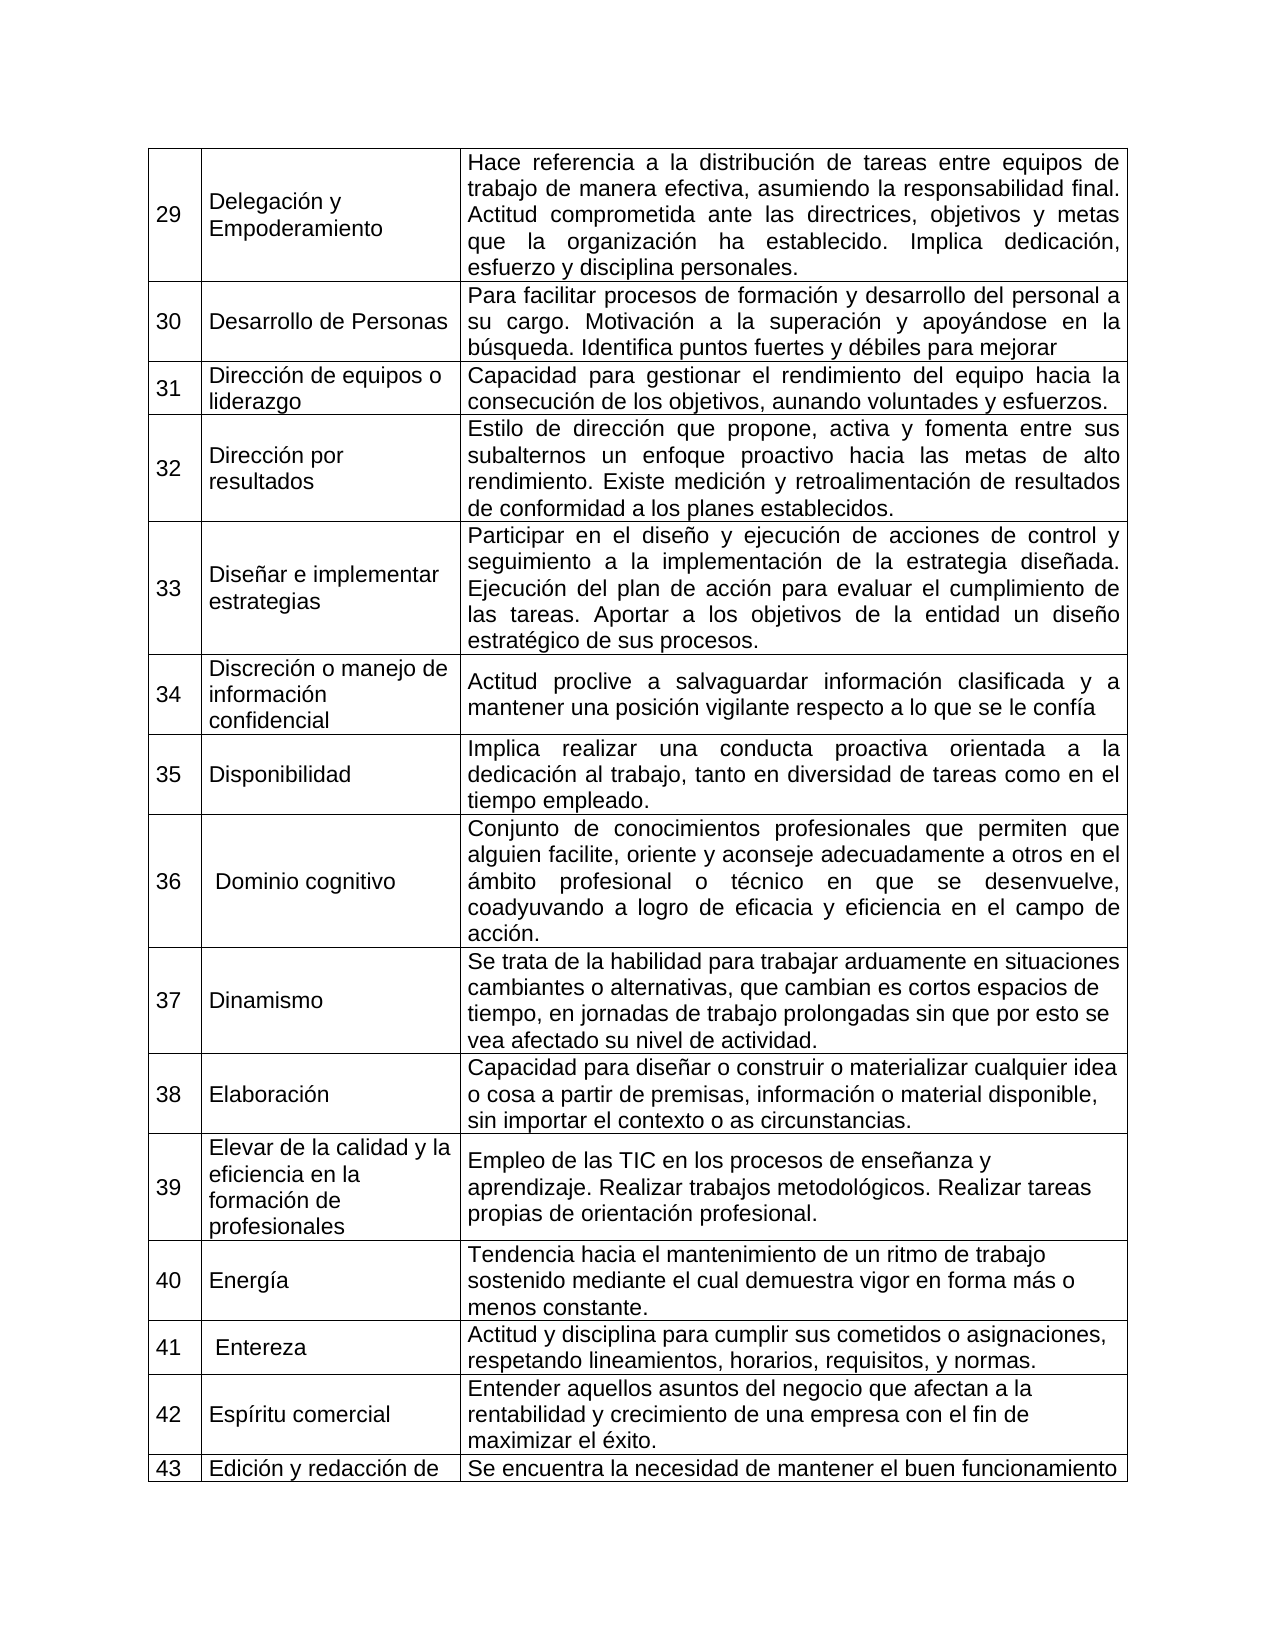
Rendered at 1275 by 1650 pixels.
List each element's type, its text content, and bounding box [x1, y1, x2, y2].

table_cell 38 [149, 1054, 201, 1133]
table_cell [202, 1455, 460, 1481]
table_cell Se trata de la habilidad para trabajar arduamente en situaciones cambiantes o alternativas, que cambian es cortos espacios de tiempo, en jornadas de trabajo prolongadas sin que por esto se vea afectado su nivel de actividad. [461, 948, 1127, 1053]
table_cell Dirección de equipos o liderazgo [202, 362, 460, 414]
table_cell Discreción o manejo de información confidencial [202, 655, 460, 734]
table_cell Hace referencia a la distribución de tareas entre equipos de trabajo de manera efectiva, asumiendo la responsabilidad final. Actitud comprometida ante las directrices, objetivos y metas que la organización ha establecido. Implica dedicación, esfuerzo y disciplina personales. [461, 149, 1127, 281]
table_cell Actitud proclive a salvaguardar información clasificada y a mantener una posición vigilante respecto a lo que se le confía [461, 655, 1127, 734]
table_cell 35 [149, 735, 201, 814]
table_cell Desarrollo de Personas [202, 282, 460, 361]
table_cell Delegación y Empoderamiento [202, 149, 460, 281]
table_cell 43 [149, 1455, 201, 1481]
table_cell Empleo de las TIC en los procesos de enseñanza y aprendizaje. Realizar trabajos metodológicos. Realizar tareas propias de orientación profesional. [461, 1134, 1127, 1240]
table_cell Implica realizar una conducta proactiva orientada a la dedicación al trabajo, tanto en diversidad de tareas como en el tiempo empleado. [461, 735, 1127, 814]
table_cell 42 [149, 1375, 201, 1454]
table_cell Para facilitar procesos de formación y desarrollo del personal a su cargo. Motivación a la superación y apoyándose en la búsqueda. Identifica puntos fuertes y débiles para mejorar [461, 282, 1127, 361]
table_cell 40 [149, 1241, 201, 1320]
table_cell Espíritu comercial [202, 1375, 460, 1454]
table_cell 31 [149, 362, 201, 414]
table_cell 37 [149, 948, 201, 1053]
table_cell Elevar de la calidad y la eficiencia en la formación de profesionales [202, 1134, 460, 1240]
table_cell Entender aquellos asuntos del negocio que afectan a la rentabilidad y crecimiento de una empresa con el fin de maximizar el éxito. [461, 1375, 1127, 1454]
table_cell Dirección por resultados [202, 415, 460, 521]
table_cell Conjunto de conocimientos profesionales que permiten que alguien facilite, oriente y aconseje adecuadamente a otros en el ámbito profesional o técnico en que se desenvuelve, coadyuvando a logro de eficacia y eficiencia en el campo de acción. [461, 815, 1127, 947]
table_cell 36 [149, 815, 201, 947]
table_cell Actitud y disciplina para cumplir sus cometidos o asignaciones, respetando lineamientos, horarios, requisitos, y normas. [461, 1321, 1127, 1373]
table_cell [461, 1455, 1127, 1481]
table_cell Entereza [202, 1321, 460, 1373]
table_cell 32 [149, 415, 201, 521]
table_cell Disponibilidad [202, 735, 460, 814]
table_cell 33 [149, 522, 201, 654]
table_cell Energía [202, 1241, 460, 1320]
table_cell Dominio cognitivo [202, 815, 460, 947]
table_cell 29 [149, 149, 201, 281]
table_cell 34 [149, 655, 201, 734]
table_cell Capacidad para gestionar el rendimiento del equipo hacia la consecución de los objetivos, aunando voluntades y esfuerzos. [461, 362, 1127, 414]
table_cell Capacidad para diseñar o construir o materializar cualquier idea o cosa a partir de premisas, información o material disponible, sin importar el contexto o as circunstancias. [461, 1054, 1127, 1133]
table_cell 30 [149, 282, 201, 361]
table_cell Estilo de dirección que propone, activa y fomenta entre sus subalternos un enfoque proactivo hacia las metas de alto rendimiento. Existe medición y retroalimentación de resultados de conformidad a los planes establecidos. [461, 415, 1127, 521]
table_cell Elaboración [202, 1054, 460, 1133]
table_cell Diseñar e implementar estrategias [202, 522, 460, 654]
table_cell 41 [149, 1321, 201, 1373]
table_cell Dinamismo [202, 948, 460, 1053]
table_cell Participar en el diseño y ejecución de acciones de control y seguimiento a la implementación de la estrategia diseñada. Ejecución del plan de acción para evaluar el cumplimiento de las tareas. Aportar a los objetivos de la entidad un diseño estratégico de sus procesos. [461, 522, 1127, 654]
table_cell Tendencia hacia el mantenimiento de un ritmo de trabajo sostenido mediante el cual demuestra vigor en forma más o menos constante. [461, 1241, 1127, 1320]
table_cell 39 [149, 1134, 201, 1240]
